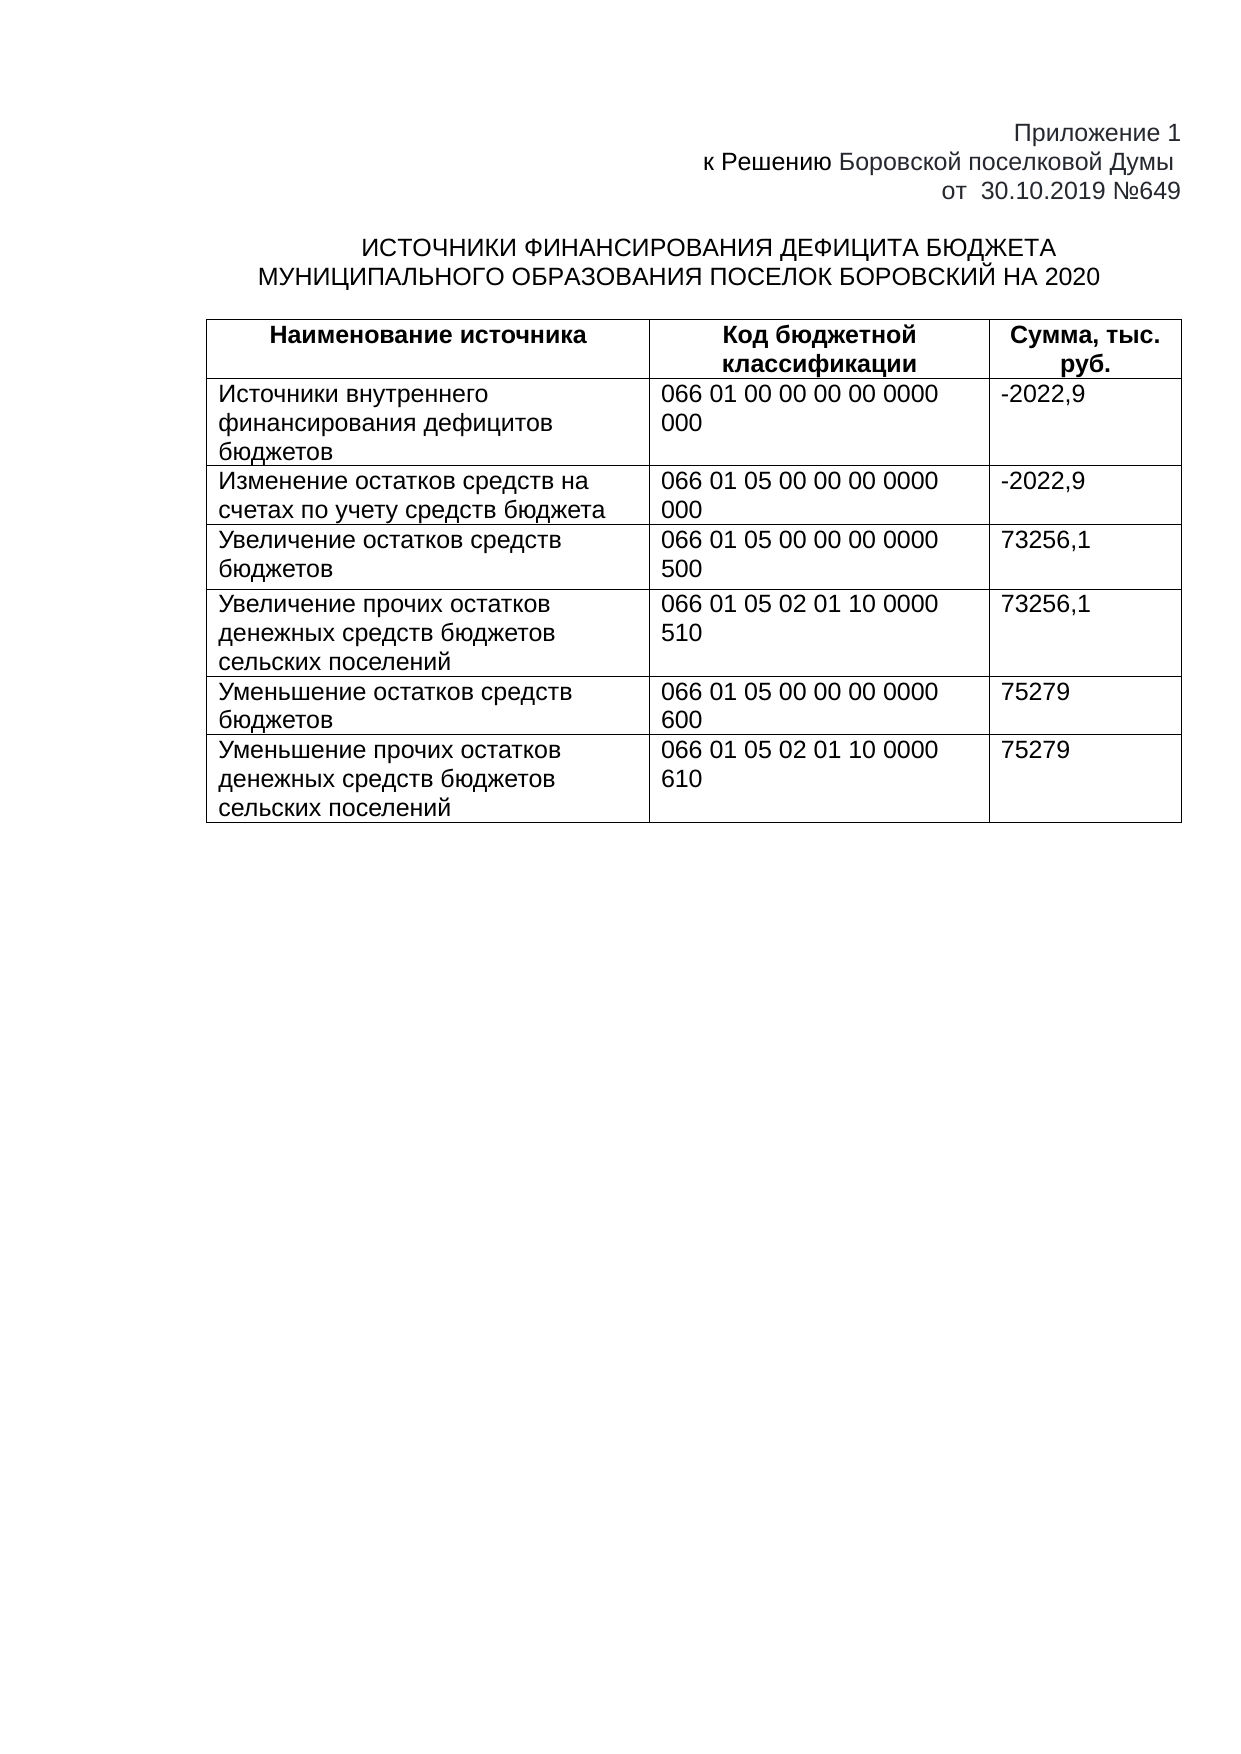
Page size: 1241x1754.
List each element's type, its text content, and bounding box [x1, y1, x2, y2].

table_cell -2022,9 [990, 379, 1181, 465]
table_cell 75279 [990, 677, 1181, 734]
table_cell Увеличение остатков средств бюджетов [207, 525, 649, 588]
table_cell -2022,9 [990, 466, 1181, 524]
table_cell 066 01 05 02 01 10 0000 610 [650, 735, 989, 822]
table_cell Увеличение прочих остатков денежных средств бюджетов сельских поселений [207, 590, 649, 676]
table_cell Изменение остатков средств на счетах по учету средств бюджета [207, 466, 649, 524]
text Приложение 1 к Решению Боровской поселковой Думы от 30.10.2019 №649 [177, 118, 1181, 204]
table_cell 75279 [990, 735, 1181, 822]
table_cell 066 01 05 00 00 00 0000 500 [650, 525, 989, 588]
table_cell 066 01 00 00 00 00 0000 000 [650, 379, 989, 465]
text ИСТОЧНИКИ ФИНАНСИРОВАНИЯ ДЕФИЦИТА БЮДЖЕТА МУНИЦИПАЛЬНОГО ОБРАЗОВАНИЯ ПОСЕЛОК БОРОВСКИЙ НА 2020 [177, 233, 1181, 291]
table_cell 066 01 05 00 00 00 0000 600 [650, 677, 989, 734]
table_cell Уменьшение прочих остатков денежных средств бюджетов сельских поселений [207, 735, 649, 822]
table_cell 73256,1 [990, 590, 1181, 676]
table_cell Уменьшение остатков средств бюджетов [207, 677, 649, 734]
table_header Код бюджетной классификации [650, 320, 989, 378]
table_cell 066 01 05 00 00 00 0000 000 [650, 466, 989, 524]
table_cell 73256,1 [990, 525, 1181, 588]
table_cell 066 01 05 02 01 10 0000 510 [650, 590, 989, 676]
table_header Сумма, тыс. руб. [990, 320, 1181, 378]
table_header Наименование источника [207, 320, 649, 378]
table_cell Источники внутреннего финансирования дефицитов бюджетов [207, 379, 649, 465]
